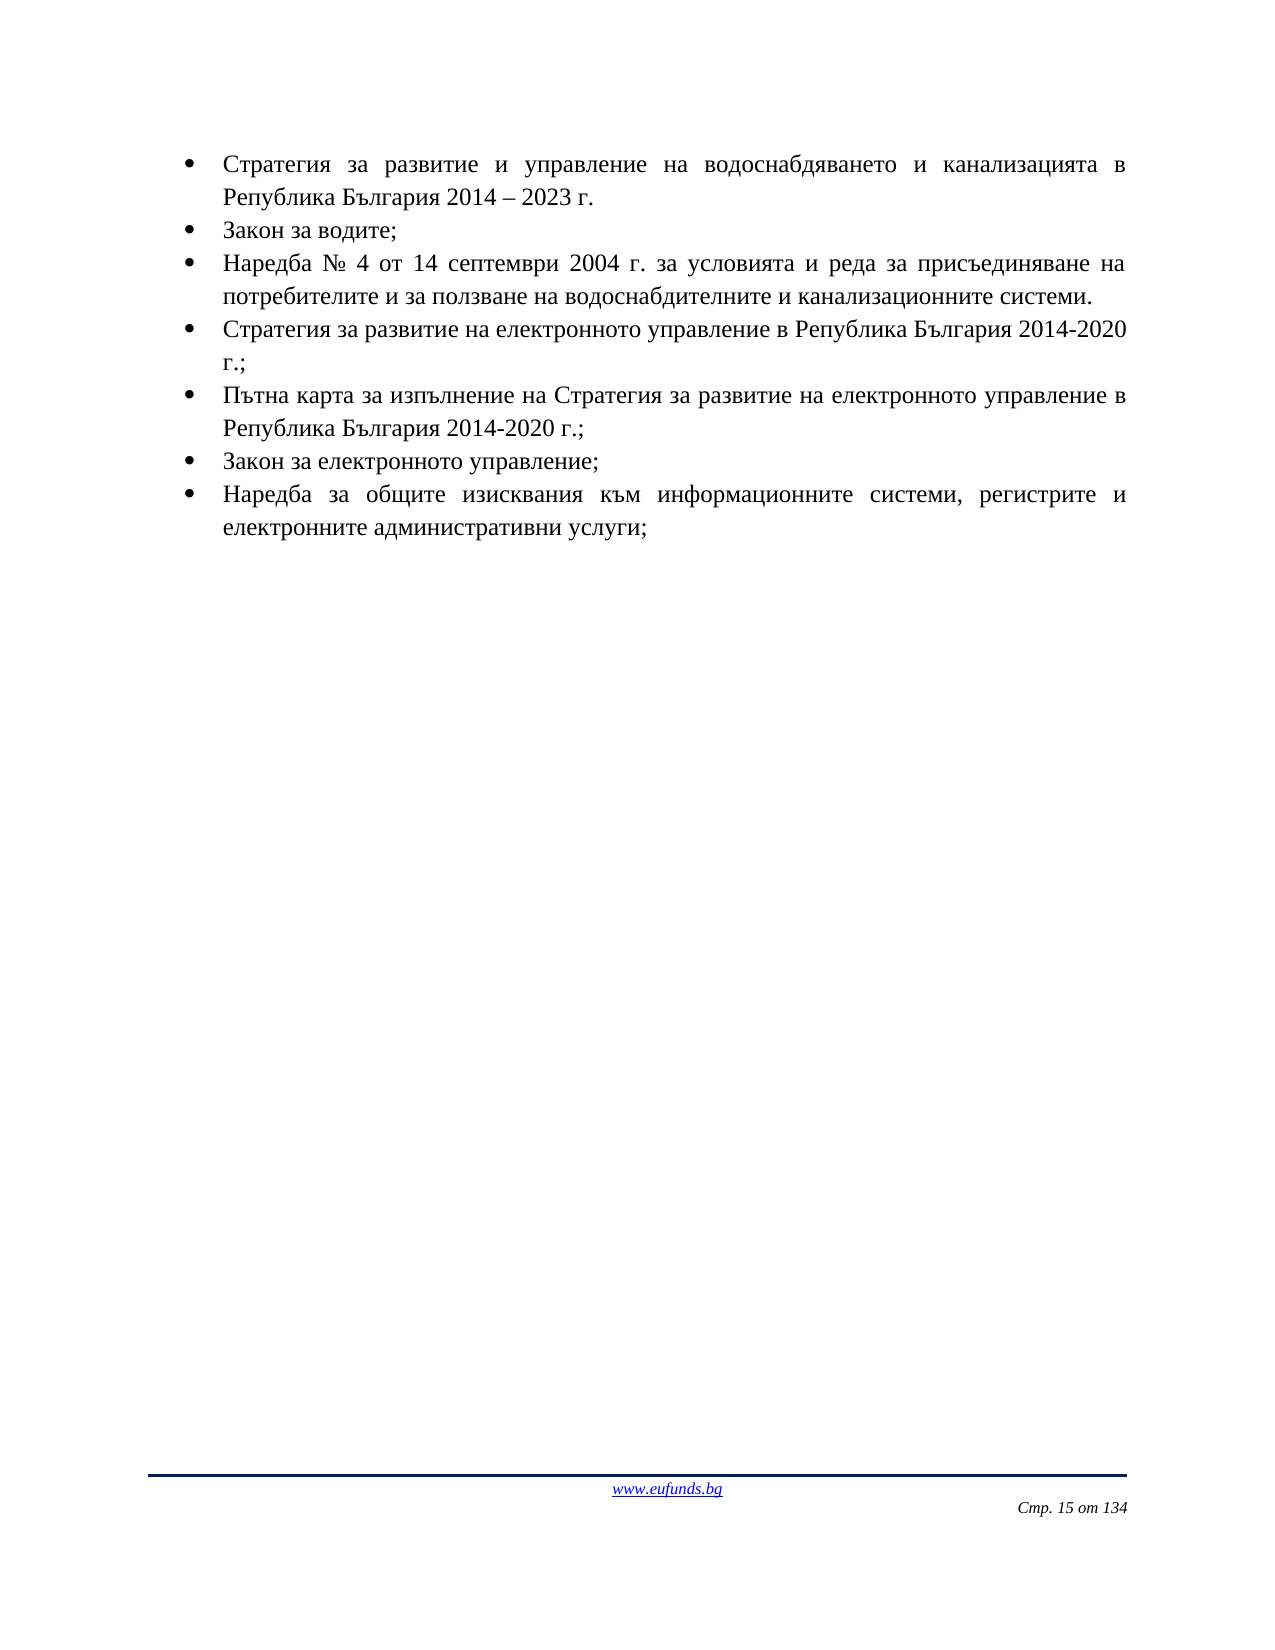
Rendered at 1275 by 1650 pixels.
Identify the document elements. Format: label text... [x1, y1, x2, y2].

list Стратегия за развитие и управление на водоснабдяването и канализацията в Република България 2014 – 2023 г. [185, 149, 1127, 211]
list Стратегия за развитие на електронното управление в Република България 2014-2020 г.; [185, 314, 1127, 376]
list Пътна карта за изпълнение на Стратегия за развитие на електронното управление в Република България 2014-2020 г.; [185, 380, 1127, 442]
list Наредба за общите изисквания към информационните системи, регистрите и електронните административни услуги; [185, 479, 1127, 541]
list Наредба № 4 от 14 септември 2004 г. за условията и реда за присъединяване на потребителите и за ползване на водоснабдителните и канализационните системи. [185, 248, 1127, 310]
list Закон за водите; [185, 215, 1127, 244]
list Закон за електронното управление; [185, 446, 1127, 475]
